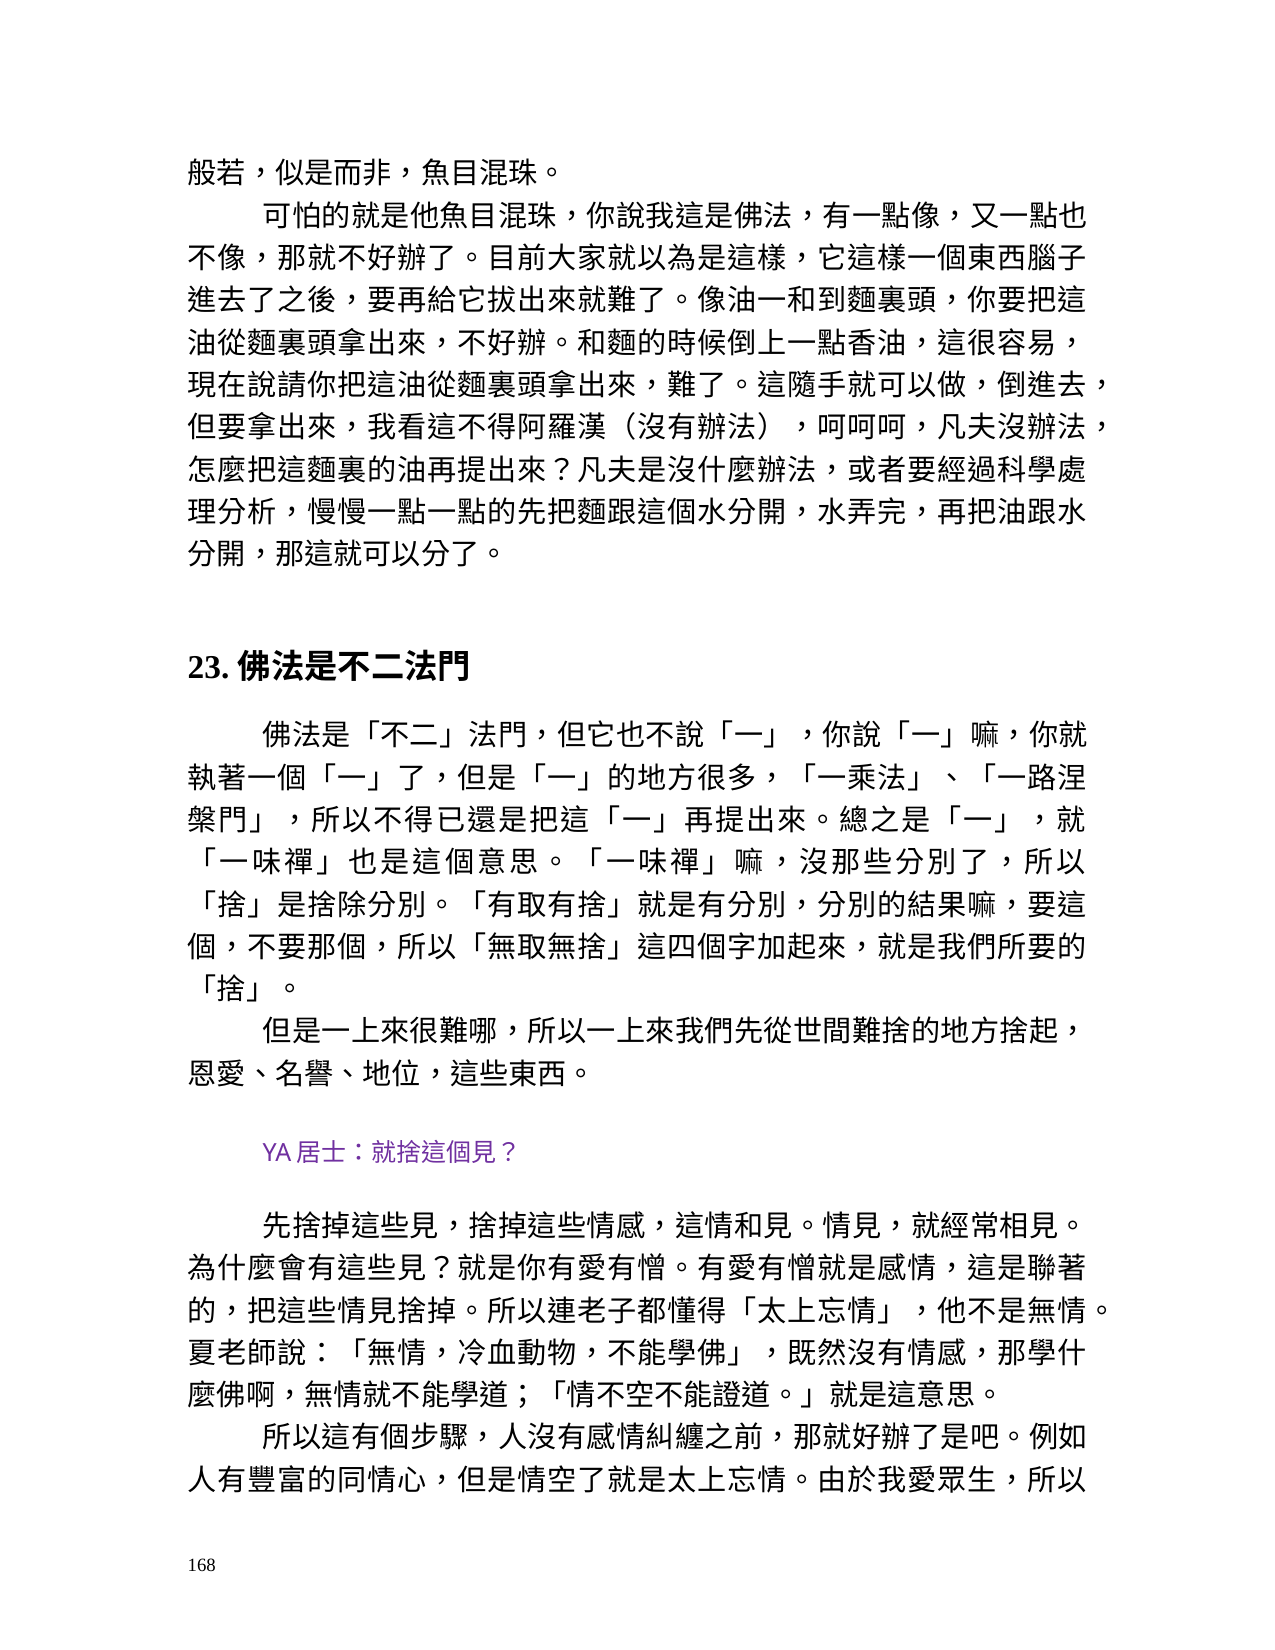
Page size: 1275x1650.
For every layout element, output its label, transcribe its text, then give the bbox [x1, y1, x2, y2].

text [187, 1414, 1087, 1499]
text 佛法是「不二」法門，但它也不說「一」，你說「一」嘛，你就執著一個「一」了，但是「一」的地方很多，「一乘法」、「一路涅槃門」，所以不得已還是把這「一」再提出來。總之是「一」，就「一味禪」也是這個意思。「一味禪」嘛，沒那些分別了，所以「捨」是捨除分別。「有取有捨」就是有分別，分別的結果嘛，要這個，不要那個，所以「無取無捨」這四個字加起來，就是我們所要的「捨」。 [187, 712, 1087, 1008]
text YA居士：就捨這個見？ [187, 1132, 1087, 1168]
text 先捨掉這些見，捨掉這些情感，這情和見。情見，就經常相見。為什麼會有這些見？就是你有愛有憎。有愛有憎就是感情，這是聯著的，把這些情見捨掉。所以連老子都懂得「太上忘情」，他不是無情。夏老師說：「無情，冷血動物，不能學佛」，既然沒有情感，那學什麼佛啊，無情就不能學道；「情不空不能證道。」就是這意思。 [187, 1203, 1087, 1414]
text 但是一上來很難哪，所以一上來我們先從世間難捨的地方捨起，恩愛、名譽、地位，這些東西。 [187, 1008, 1087, 1093]
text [187, 150, 1087, 192]
text 可怕的就是他魚目混珠，你說我這是佛法，有一點像，又一點也不像，那就不好辦了。目前大家就以為是這樣，它這樣一個東西腦子進去了之後，要再給它拔出來就難了。像油一和到麵裏頭，你要把這油從麵裏頭拿出來，不好辦。和麵的時候倒上一點香油，這很容易，現在說請你把這油從麵裏頭拿出來，難了。這隨手就可以做，倒進去，但要拿出來，我看這不得阿羅漢（沒有辦法），呵呵呵，凡夫沒辦法，怎麼把這麵裏的油再提出來？凡夫是沒什麼辦法，或者要經過科學處理分析，慢慢一點一點的先把麵跟這個水分開，水弄完，再把油跟水分開，那這就可以分了。 [187, 192, 1087, 573]
subtitle 佛法是不二法門 [187, 640, 1087, 688]
